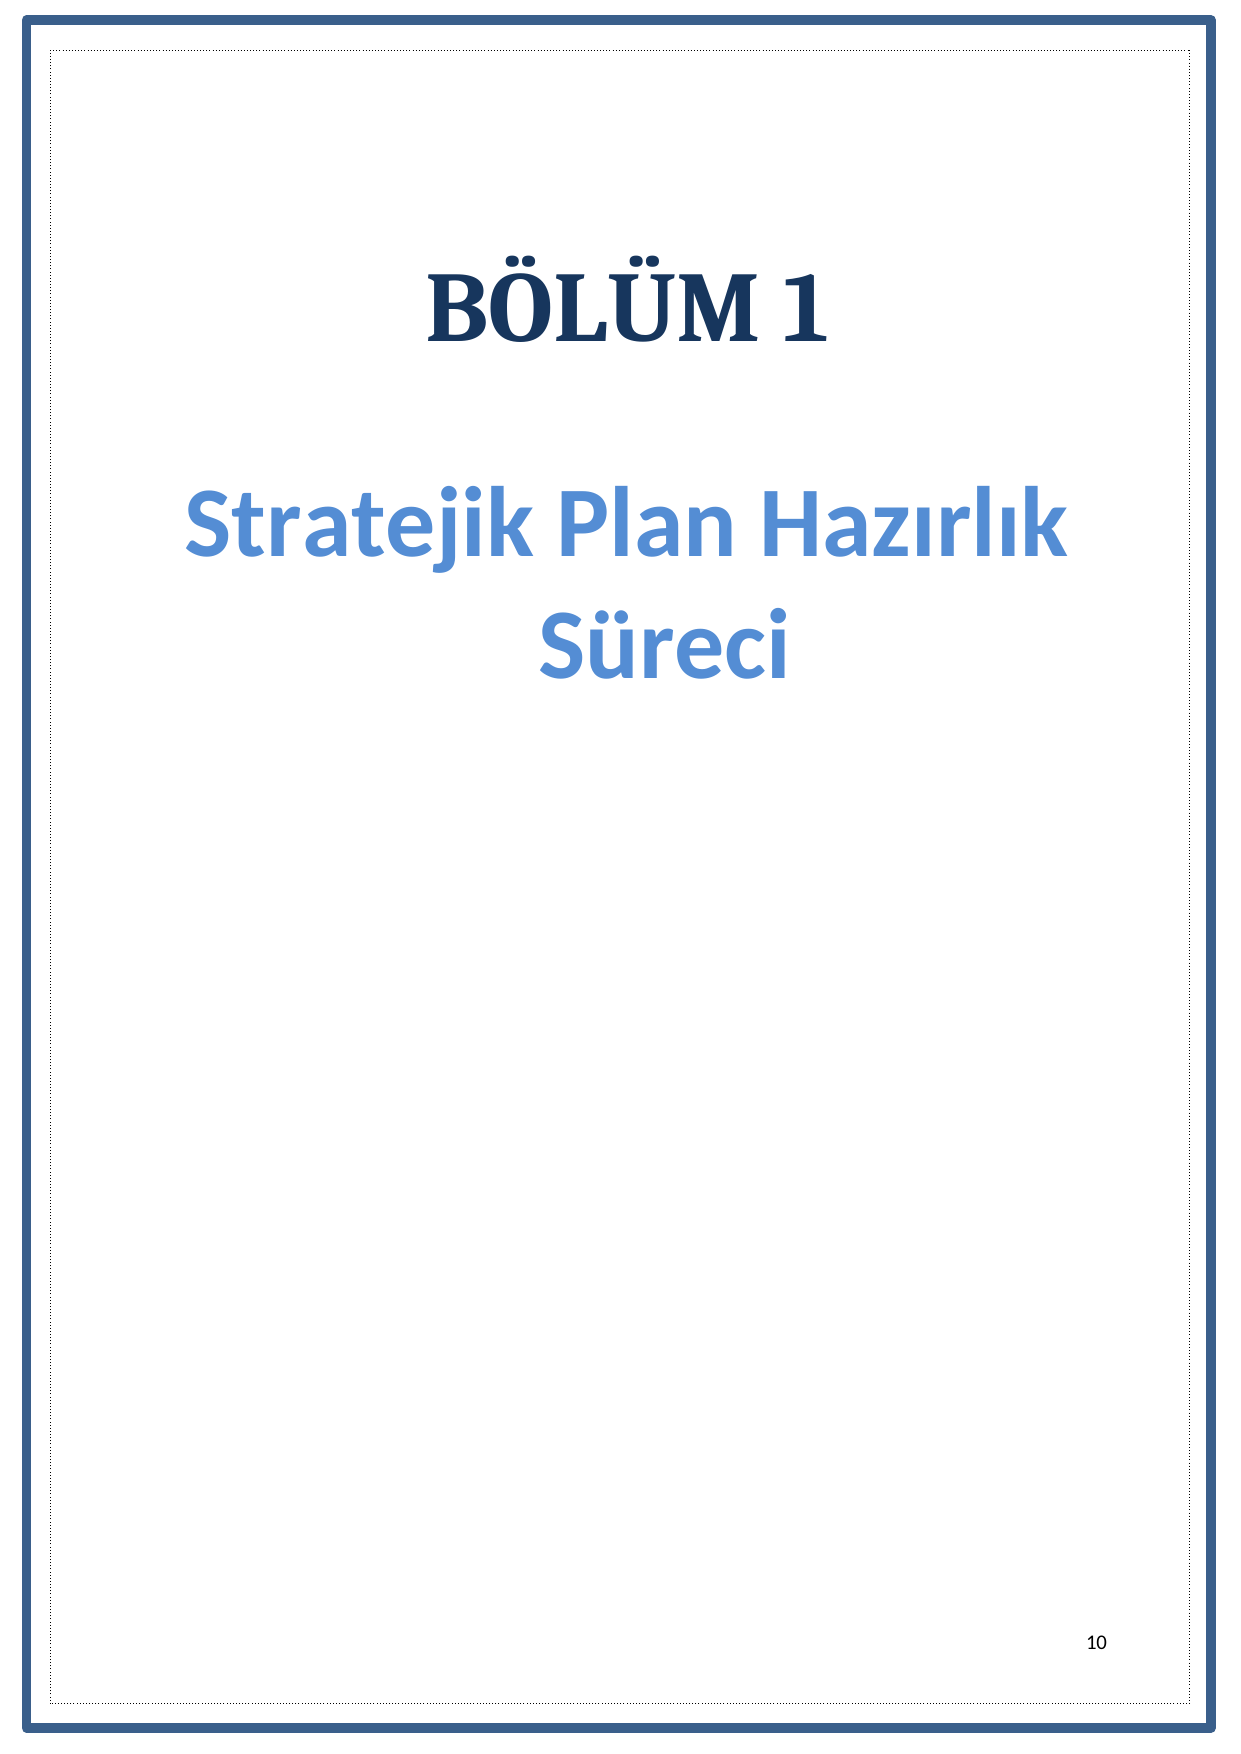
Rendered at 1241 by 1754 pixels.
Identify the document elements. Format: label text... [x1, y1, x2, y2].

subtitle Stratejik Plan Hazırlık Süreci [147, 459, 1107, 703]
subtitle BÖLÜM 1 [147, 251, 1107, 366]
